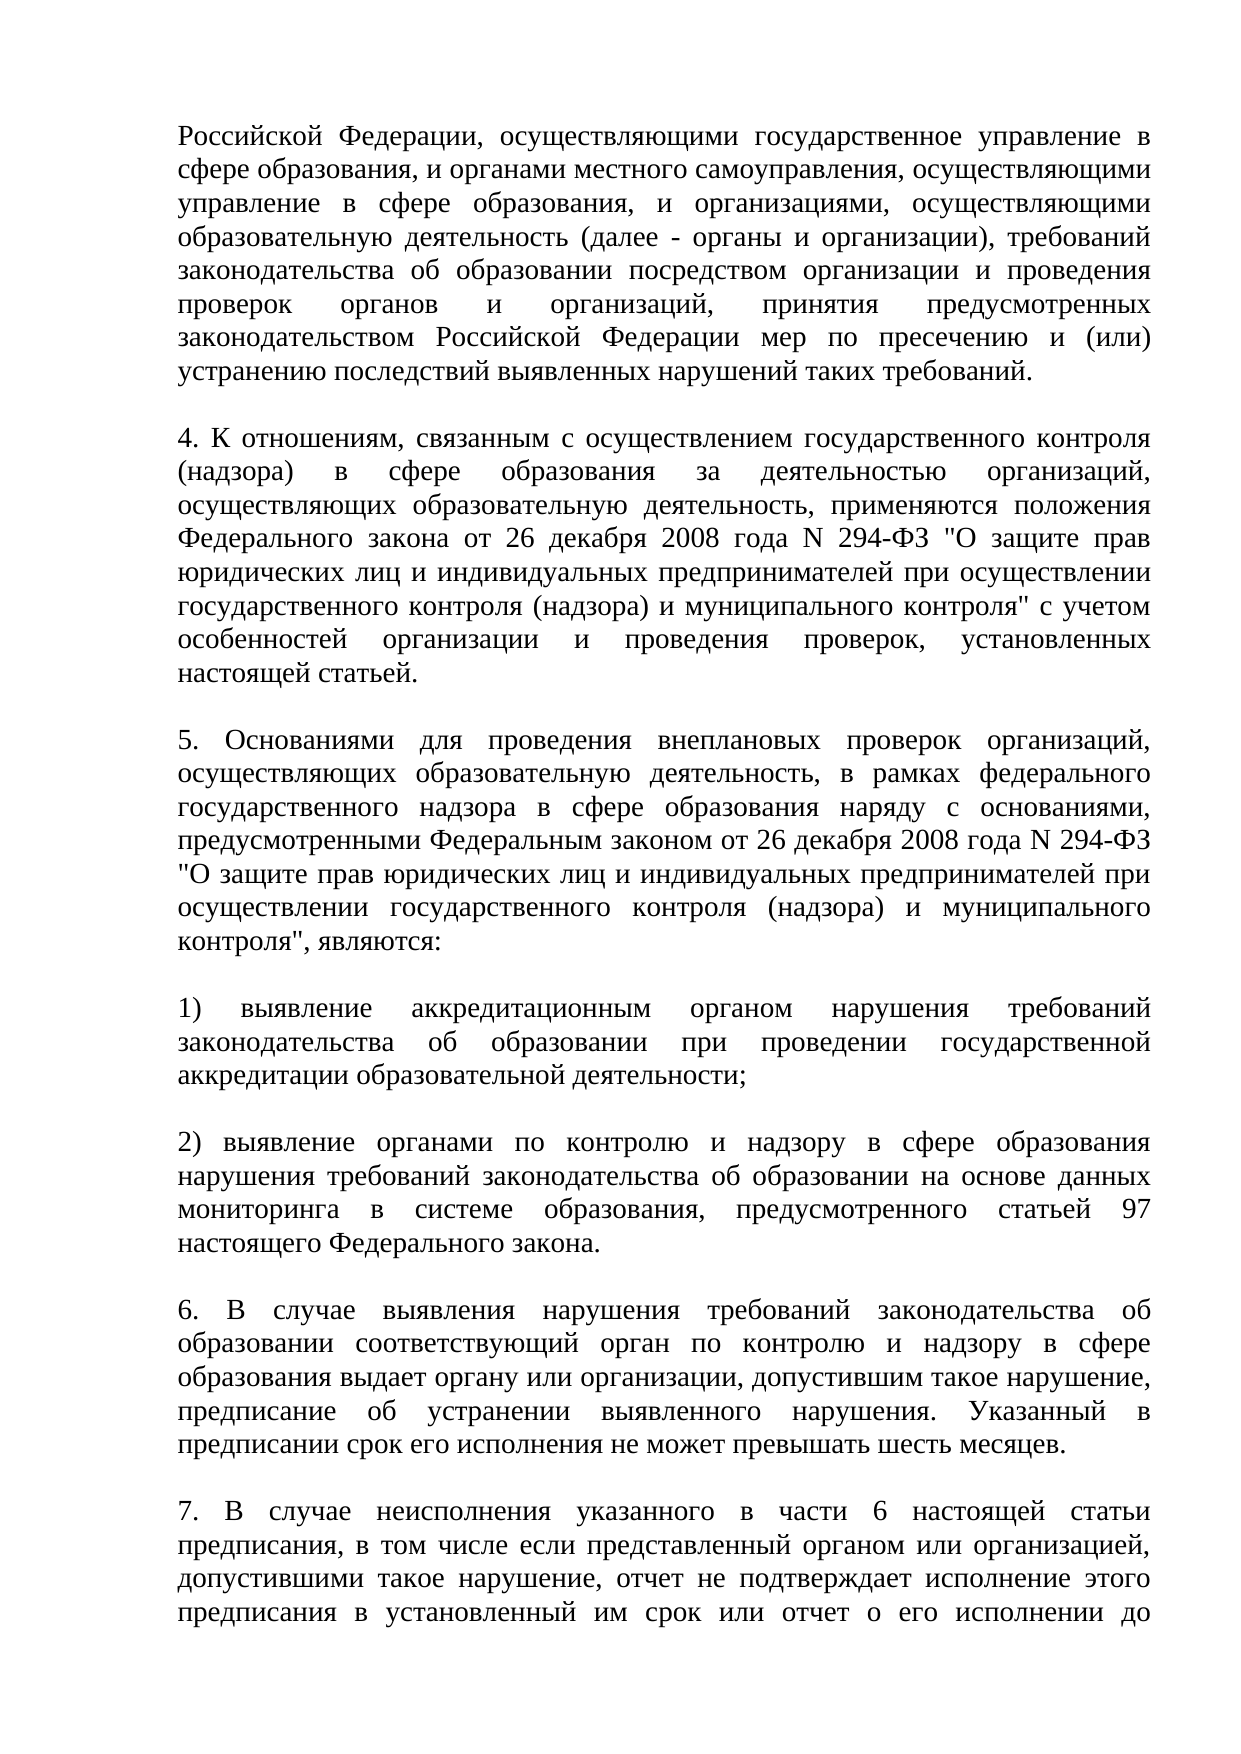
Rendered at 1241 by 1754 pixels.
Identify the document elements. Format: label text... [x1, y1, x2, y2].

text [177, 118, 1152, 386]
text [177, 1493, 1152, 1627]
text 5. Основаниями для проведения внеплановых проверок организаций, осуществляющих образовательную деятельность, в рамках федерального государственного надзора в сфере образования наряду с основаниями, предусмотренными Федеральным законом от 26 декабря 2008 года N 294-ФЗ "О защите прав юридических лиц и индивидуальных предпринимателей при осуществлении государственного контроля (надзора) и муниципального контроля", являются: [177, 722, 1152, 957]
text 1) выявление аккредитационным органом нарушения требований законодательства об образовании при проведении государственной аккредитации образовательной деятельности; [177, 990, 1152, 1091]
text 4. К отношениям, связанным с осуществлением государственного контроля (надзора) в сфере образования за деятельностью организаций, осуществляющих образовательную деятельность, применяются положения Федерального закона от 26 декабря 2008 года N 294-ФЗ "О защите прав юридических лиц и индивидуальных предпринимателей при осуществлении государственного контроля (надзора) и муниципального контроля" с учетом особенностей организации и проведения проверок, установленных настоящей статьей. [177, 420, 1152, 688]
text 2) выявление органами по контролю и надзору в сфере образования нарушения требований законодательства об образовании на основе данных мониторинга в системе образования, предусмотренного статьей 97 настоящего Федерального закона. [177, 1124, 1152, 1258]
text 6. В случае выявления нарушения требований законодательства об образовании соответствующий орган по контролю и надзору в сфере образования выдает органу или организации, допустившим такое нарушение, предписание об устранении выявленного нарушения. Указанный в предписании срок его исполнения не может превышать шесть месяцев. [177, 1292, 1152, 1460]
